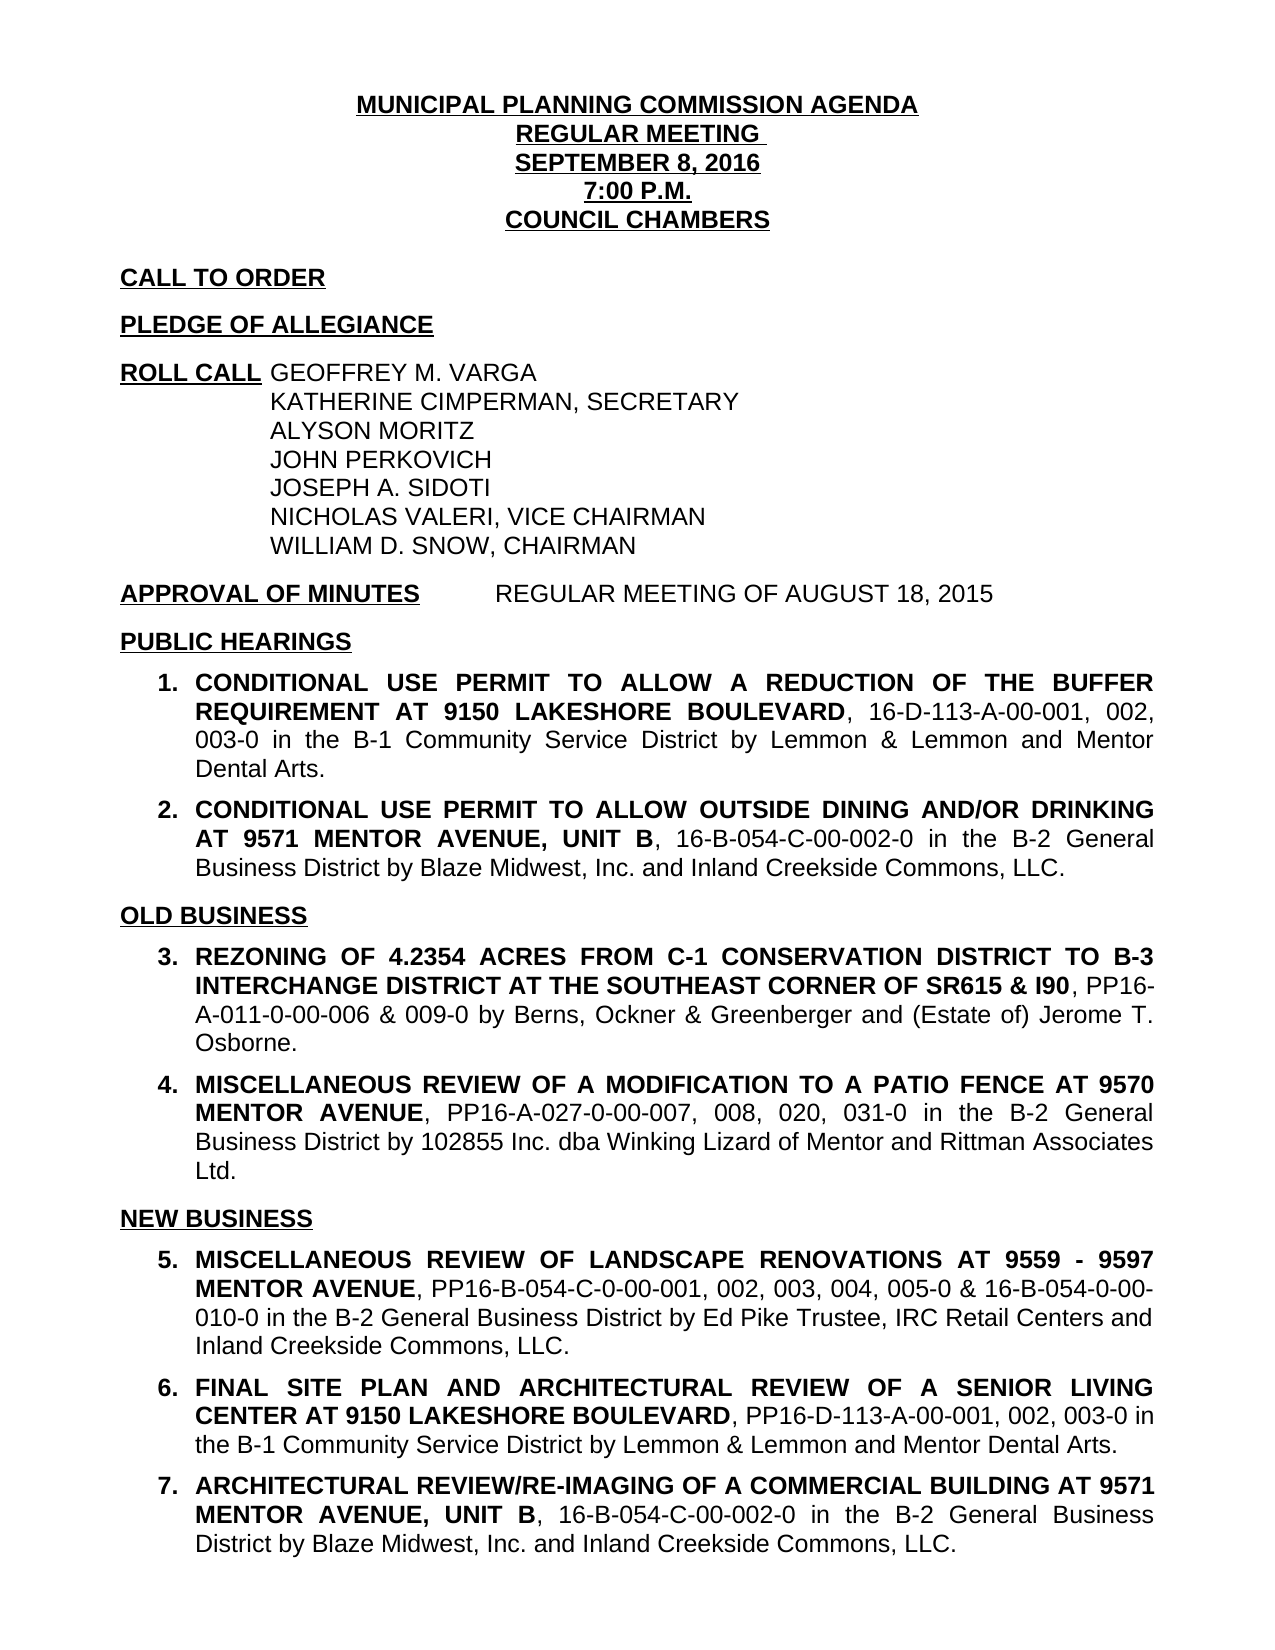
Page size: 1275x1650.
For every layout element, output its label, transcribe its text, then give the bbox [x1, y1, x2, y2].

text REGULAR MEETING [120, 119, 1155, 147]
list FINAL SITE PLAN AND ARCHITECTURAL REVIEW OF A SENIOR LIVING CENTER AT 9150 LAKESHORE BOULEVARD, PP16-D-113-A-00-001, 002, 003-0 in the B-1 Community Service District by Lemmon & Lemmon and Mentor Dental Arts. [157, 1372, 1155, 1459]
text WILLIAM D. SNOW, CHAIRMAN [195, 531, 1155, 559]
text COUNCIL CHAMBERS [120, 205, 1155, 234]
list ARCHITECTURAL REVIEW/RE-IMAGING OF A COMMERCIAL BUILDING AT 9571 MENTOR AVENUE, UNIT B, 16-B-054-C-00-002-0 in the B-2 General Business District by Blaze Midwest, Inc. and Inland Creekside Commons, LLC. [157, 1471, 1155, 1557]
text JOHN PERKOVICH [195, 444, 1155, 473]
text PUBLIC HEARINGS [120, 627, 1155, 655]
text JOSEPH A. SIDOTI [195, 473, 1155, 502]
text OLD BUSINESS [120, 901, 1155, 929]
text APPROVAL OF MINUTES REGULAR MEETING OF AUGUST 18, 2015 [120, 579, 1155, 607]
text NICHOLAS VALERI, VICE CHAIRMAN [195, 502, 1155, 531]
list MISCELLANEOUS REVIEW OF A MODIFICATION TO A PATIO FENCE AT 9570 MENTOR AVENUE, PP16-A-027-0-00-007, 008, 020, 031-0 in the B-2 General Business District by 102855 Inc. dba Winking Lizard of Mentor and Rittman Associates Ltd. [157, 1069, 1155, 1184]
text ALYSON MORITZ [195, 416, 1155, 444]
list CONDITIONAL USE PERMIT TO ALLOW A REDUCTION OF THE BUFFER REQUIREMENT AT 9150 LAKESHORE BOULEVARD, 16-D-113-A-00-001, 002, 003-0 in the B-1 Community Service District by Lemmon & Lemmon and Mentor Dental Arts. [157, 668, 1155, 783]
text SEPTEMBER 8, 2016 [120, 147, 1155, 176]
list CONDITIONAL USE PERMIT TO ALLOW OUTSIDE DINING AND/OR DRINKING AT 9571 MENTOR AVENUE, UNIT B, 16-B-054-C-00-002-0 in the B-2 General Business District by Blaze Midwest, Inc. and Inland Creekside Commons, LLC. [157, 795, 1155, 882]
list MISCELLANEOUS REVIEW OF LANDSCAPE RENOVATIONS AT 9559 - 9597 MENTOR AVENUE, PP16-B-054-C-0-00-001, 002, 003, 004, 005-0 & 16-B-054-0-00-010-0 in the B-2 General Business District by Ed Pike Trustee, IRC Retail Centers and Inland Creekside Commons, LLC. [157, 1245, 1155, 1360]
list REZONING OF 4.2354 ACRES FROM C-1 CONSERVATION DISTRICT TO B-3 INTERCHANGE DISTRICT AT THE SOUTHEAST CORNER OF SR615 & I90, PP16-A-011-0-00-006 & 009-0 by Berns, Ockner & Greenberger and (Estate of) Jerome T. Osborne. [157, 942, 1155, 1057]
subtitle NEW BUSINESS [120, 1204, 1155, 1232]
subtitle CALL TO ORDER [120, 262, 1155, 291]
subtitle PLEDGE OF ALLEGIANCE [120, 310, 1155, 339]
text KATHERINE CIMPERMAN, SECRETARY [195, 387, 1155, 416]
title MUNICIPAL PLANNING COMMISSION AGENDA [120, 90, 1155, 119]
text 7:00 P.M. [120, 176, 1155, 205]
text ROLL CALL GEOFFREY M. VARGA [120, 358, 1155, 387]
